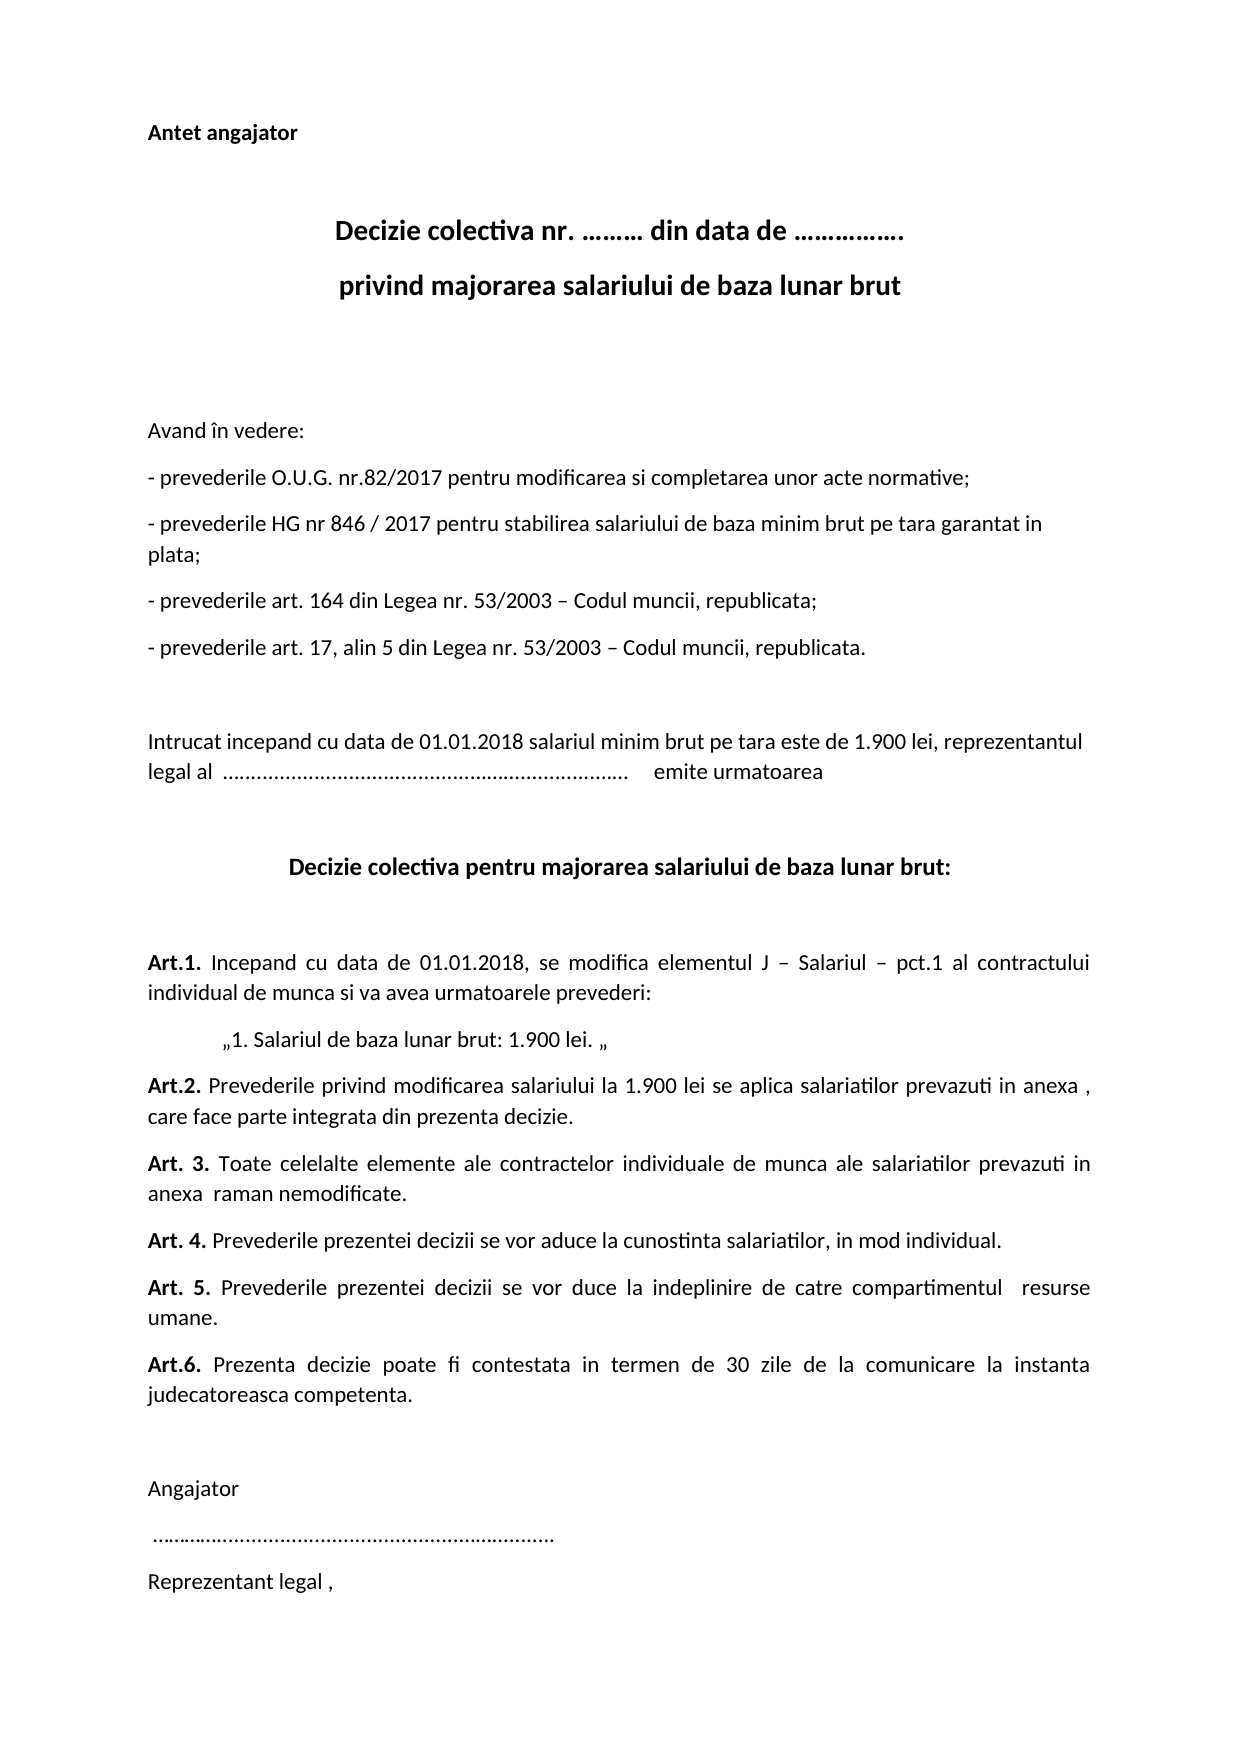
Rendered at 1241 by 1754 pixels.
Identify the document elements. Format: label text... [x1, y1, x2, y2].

text ………….............................................…........... [148, 1521, 1092, 1549]
text Intrucat incepand cu data de 01.01.2018 salariul minim brut pe tara este de 1.900 lei, reprezentantul legal al …...........................................…...................… emite urmatoarea [148, 727, 1092, 786]
text Decizie colectiva pentru majorarea salariului de baza lunar brut: [148, 851, 1092, 882]
text Art. 3. Toate celelalte elemente ale contractelor individuale de munca ale salariatilor prevazuti in anexa raman nemodificate. [148, 1149, 1092, 1207]
text Art. 5. Prevederile prezentei decizii se vor duce la indeplinire de catre compartimentul resurse umane. [148, 1273, 1092, 1331]
text Art.2. Prevederile privind modificarea salariului la 1.900 lei se aplica salariatilor prevazuti in anexa , care face parte integrata din prezenta decizie. [148, 1072, 1092, 1130]
text Reprezentant legal , [148, 1567, 1092, 1596]
text Angajator [148, 1474, 1092, 1502]
text Avand în vedere: [148, 416, 1092, 444]
text Decizie colectiva nr. ……… din data de ……………. [148, 212, 1092, 247]
text „1. Salariul de baza lunar brut: 1.900 lei. „ [148, 1025, 1092, 1053]
text - prevederile art. 164 din Legea nr. 53/2003 – Codul muncii, republicata; [148, 587, 1092, 615]
text - prevederile HG nr 846 / 2017 pentru stabilirea salariului de baza minim brut pe tara garantat in plata; [148, 509, 1092, 568]
text Art.1. Incepand cu data de 01.01.2018, se modifica elementul J – Salariul – pct.1 al contractului individual de munca si va avea urmatoarele prevederi: [148, 948, 1092, 1006]
text privind majorarea salariului de baza lunar brut [148, 267, 1092, 303]
text - prevederile art. 17, alin 5 din Legea nr. 53/2003 – Codul muncii, republicata. [148, 633, 1092, 662]
text Antet angajator [148, 118, 1092, 146]
text Art.6. Prezenta decizie poate fi contestata in termen de 30 zile de la comunicare la instanta judecatoreasca competenta. [148, 1350, 1092, 1408]
text - prevederile O.U.G. nr.82/2017 pentru modificarea si completarea unor acte normative; [148, 463, 1092, 491]
text Art. 4. Prevederile prezentei decizii se vor aduce la cunostinta salariatilor, in mod individual. [148, 1226, 1092, 1254]
